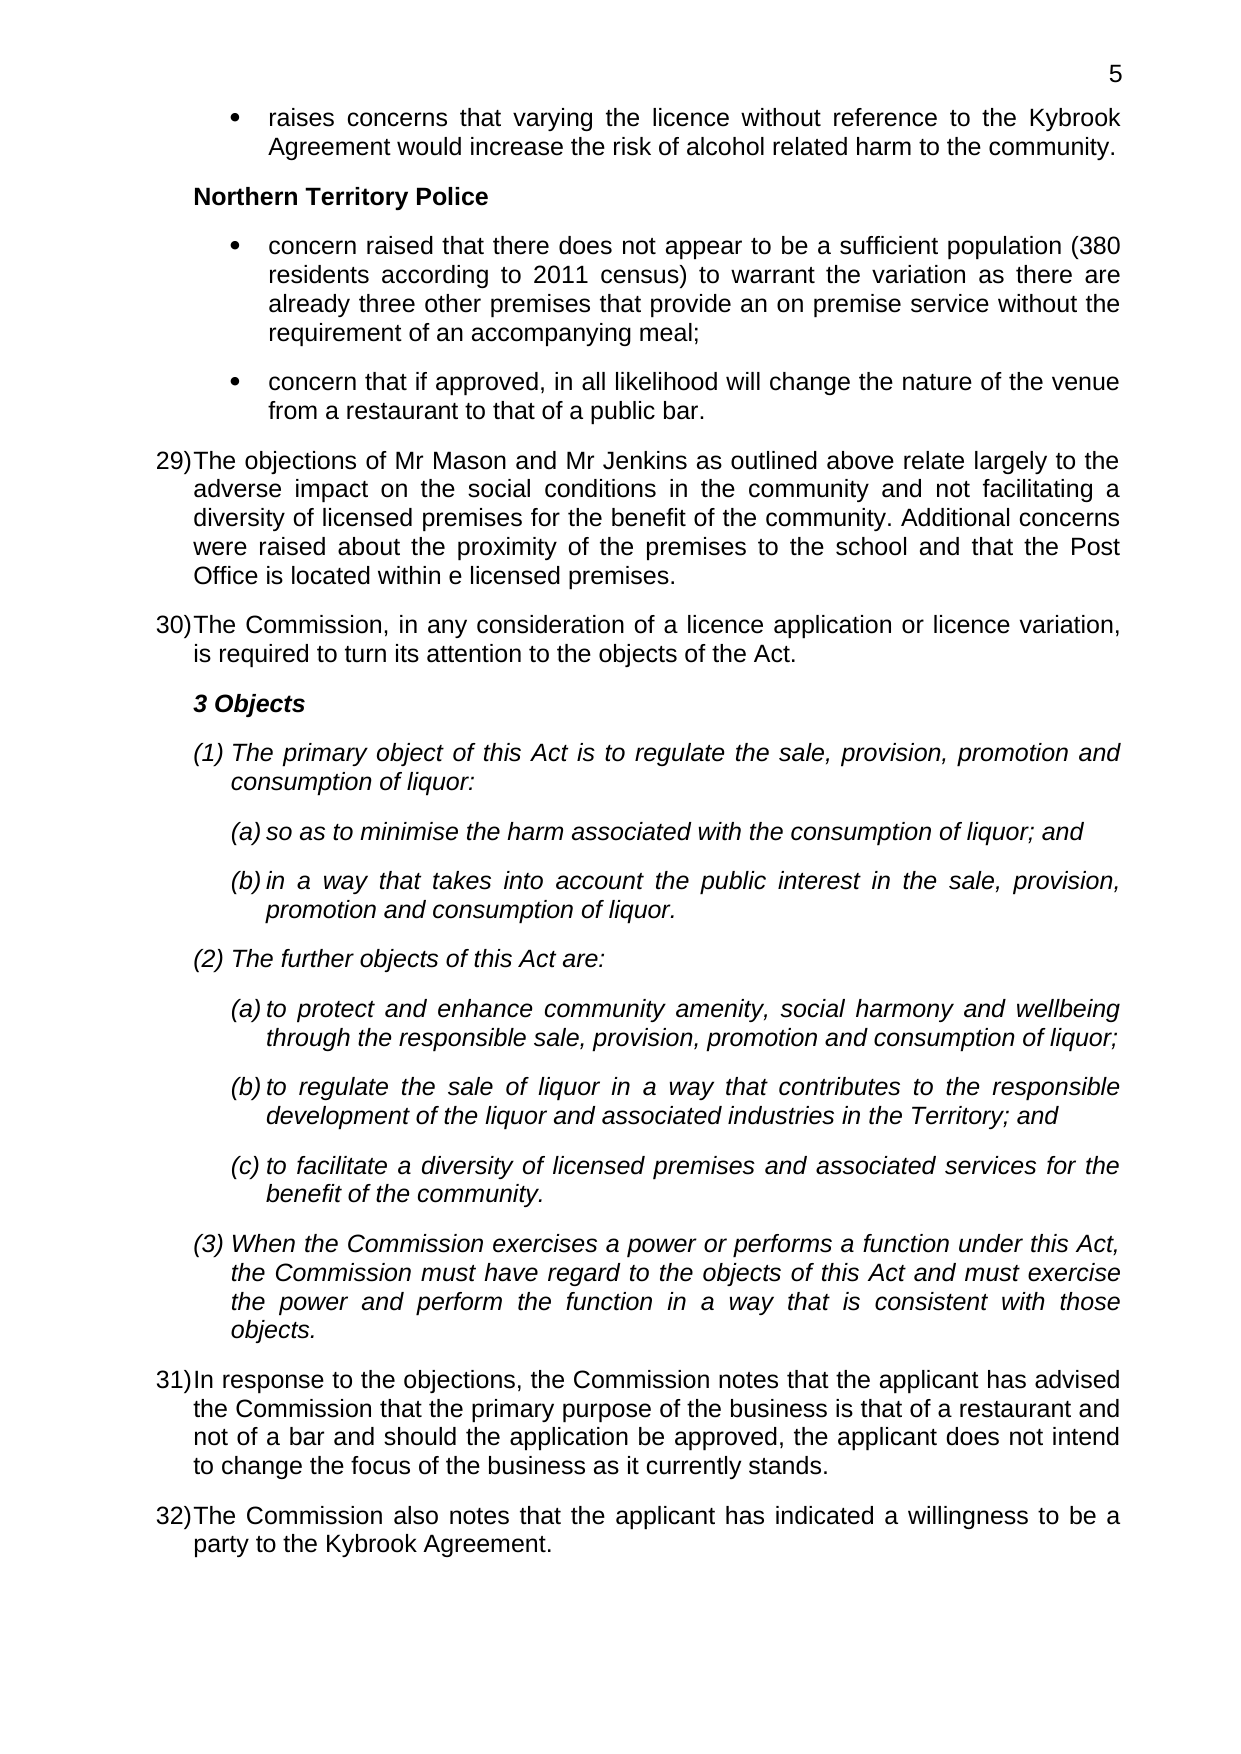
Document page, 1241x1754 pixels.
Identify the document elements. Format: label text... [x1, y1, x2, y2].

list In response to the objections, the Commission notes that the applicant has advised the Commission that the primary purpose of the business is that of a restaurant and not of a bar and should the application be approved, the applicant does not intend to change the focus of the business as it currently stands. [156, 1365, 1122, 1480]
list to protect and enhance community amenity, social harmony and wellbeing through the responsible sale, provision, promotion and consumption of liquor; [231, 994, 1122, 1052]
list raises concerns that varying the licence without reference to the Kybrook Agreement would increase the risk of alcohol related harm to the community. [231, 103, 1122, 161]
list The primary object of this Act is to regulate the sale, provision, promotion and consumption of liquor: [193, 738, 1122, 796]
list to facilitate a diversity of licensed premises and associated services for the benefit of the community. [231, 1151, 1122, 1208]
list to regulate the sale of liquor in a way that contributes to the responsible development of the liquor and associated industries in the Territory; and [231, 1072, 1122, 1130]
text Northern Territory Police [193, 182, 1122, 211]
list The Commission also notes that the applicant has indicated a willingness to be a party to the Kybrook Agreement. [156, 1501, 1122, 1558]
list so as to minimise the harm associated with the consumption of liquor; and [231, 817, 1122, 845]
list concern raised that there does not appear to be a sufficient population (380 residents according to 2011 census) to warrant the variation as there are already three other premises that provide an on premise service without the requirement of an accompanying meal; [231, 231, 1122, 346]
list The further objects of this Act are: [193, 944, 1122, 973]
list concern that if approved, in all likelihood will change the nature of the venue from a restaurant to that of a public bar. [231, 367, 1122, 425]
list The objections of Mr Mason and Mr Jenkins as outlined above relate largely to the adverse impact on the social conditions in the community and not facilitating a diversity of licensed premises for the benefit of the community. Additional concerns were raised about the proximity of the premises to the school and that the Post Office is located within e licensed premises. [156, 446, 1122, 589]
list The Commission, in any consideration of a licence application or licence variation, is required to turn its attention to the objects of the Act. [156, 610, 1122, 668]
list When the Commission exercises a power or performs a function under this Act, the Commission must have regard to the objects of this Act and must exercise the power and perform the function in a way that is consistent with those objects. [193, 1229, 1122, 1344]
text 3 Objects [193, 689, 1122, 717]
list in a way that takes into account the public interest in the sale, provision, promotion and consumption of liquor. [231, 866, 1122, 924]
